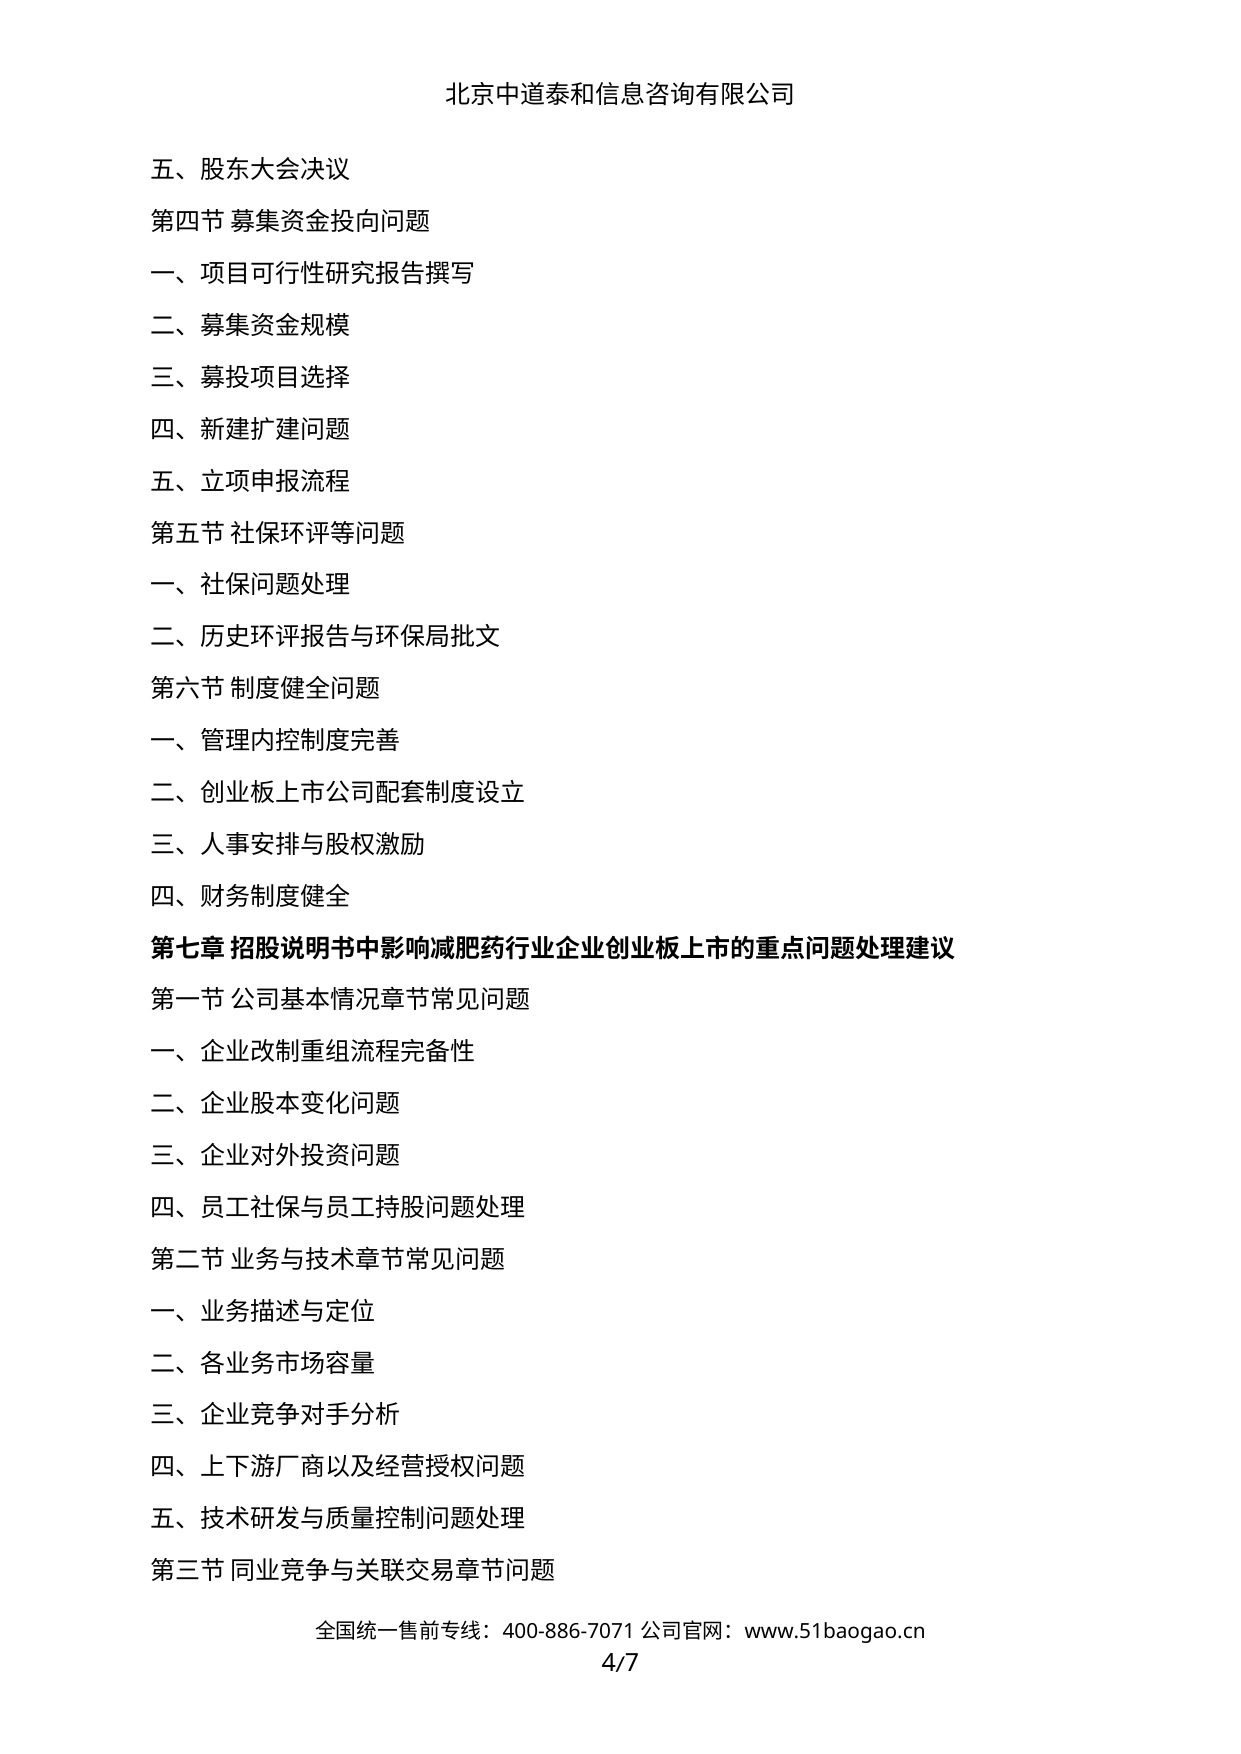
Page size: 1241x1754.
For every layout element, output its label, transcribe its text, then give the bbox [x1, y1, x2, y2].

text 第七章 招股说明书中影响减肥药行业企业创业板上市的重点问题处理建议 [150, 928, 1090, 964]
text 第四节 募集资金投向问题 [150, 202, 1090, 238]
text 第三节 同业竞争与关联交易章节问题 [150, 1551, 1090, 1587]
text 第五节 社保环评等问题 [150, 513, 1090, 549]
text 一、管理内控制度完善 [150, 721, 1090, 757]
text 四、新建扩建问题 [150, 409, 1090, 446]
text 一、社保问题处理 [150, 565, 1090, 601]
text 第一节 公司基本情况章节常见问题 [150, 980, 1090, 1016]
text 四、员工社保与员工持股问题处理 [150, 1187, 1090, 1224]
text 三、人事安排与股权激励 [150, 824, 1090, 861]
text 二、募集资金规模 [150, 306, 1090, 342]
text 四、上下游厂商以及经营授权问题 [150, 1447, 1090, 1483]
text 二、各业务市场容量 [150, 1343, 1090, 1379]
text 一、企业改制重组流程完备性 [150, 1032, 1090, 1068]
text 五、股东大会决议 [150, 150, 1090, 186]
text 二、创业板上市公司配套制度设立 [150, 772, 1090, 809]
text 三、企业对外投资问题 [150, 1136, 1090, 1172]
text 一、业务描述与定位 [150, 1291, 1090, 1327]
text 三、募投项目选择 [150, 357, 1090, 394]
text 五、立项申报流程 [150, 461, 1090, 497]
text 第二节 业务与技术章节常见问题 [150, 1239, 1090, 1276]
text 五、技术研发与质量控制问题处理 [150, 1499, 1090, 1535]
text 二、历史环评报告与环保局批文 [150, 617, 1090, 653]
text 二、企业股本变化问题 [150, 1084, 1090, 1120]
text 一、项目可行性研究报告撰写 [150, 254, 1090, 290]
text 第六节 制度健全问题 [150, 669, 1090, 705]
text 四、财务制度健全 [150, 876, 1090, 912]
text 三、企业竞争对手分析 [150, 1395, 1090, 1431]
